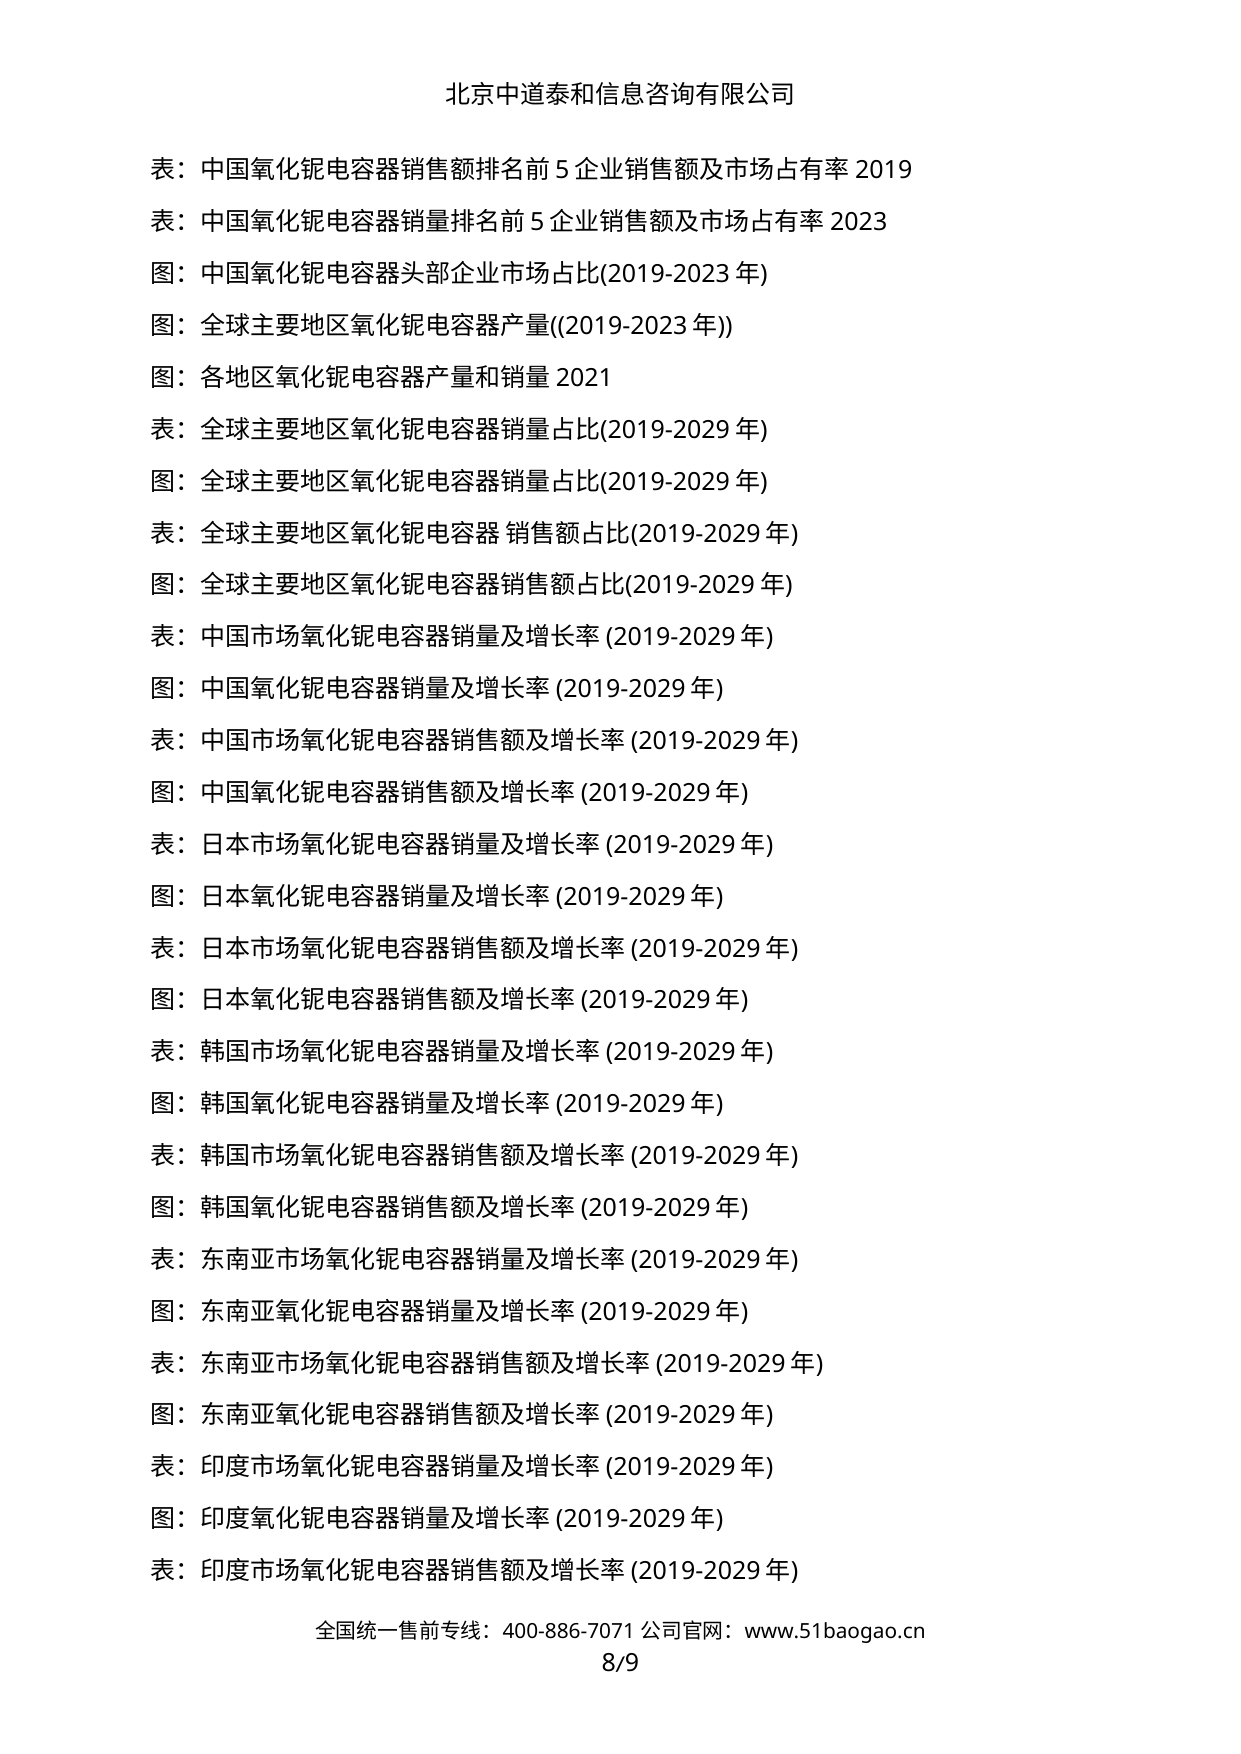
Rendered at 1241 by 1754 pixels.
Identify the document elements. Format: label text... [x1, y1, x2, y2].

text 表：全球主要地区氧化铌电容器 销售额占比(2019-2029年) [150, 513, 1090, 549]
text 表：日本市场氧化铌电容器销量及增长率 (2019-2029年) [150, 824, 1090, 861]
text 表：全球主要地区氧化铌电容器销量占比(2019-2029年) [150, 409, 1090, 446]
text 图：日本氧化铌电容器销量及增长率 (2019-2029年) [150, 876, 1090, 912]
text 图：全球主要地区氧化铌电容器销售额占比(2019-2029年) [150, 565, 1090, 601]
text 图：韩国氧化铌电容器销量及增长率 (2019-2029年) [150, 1084, 1090, 1120]
text 表：东南亚市场氧化铌电容器销量及增长率 (2019-2029年) [150, 1239, 1090, 1276]
text 图：东南亚氧化铌电容器销量及增长率 (2019-2029年) [150, 1291, 1090, 1327]
text 表：中国氧化铌电容器销量排名前5企业销售额及市场占有率 2023 [150, 202, 1090, 238]
text 表：印度市场氧化铌电容器销售额及增长率 (2019-2029年) [150, 1551, 1090, 1587]
text 图：中国氧化铌电容器销量及增长率 (2019-2029年) [150, 669, 1090, 705]
text 图：日本氧化铌电容器销售额及增长率 (2019-2029年) [150, 980, 1090, 1016]
text 图：中国氧化铌电容器头部企业市场占比(2019-2023年) [150, 254, 1090, 290]
text 图：全球主要地区氧化铌电容器销量占比(2019-2029年) [150, 461, 1090, 497]
text 表：韩国市场氧化铌电容器销量及增长率 (2019-2029年) [150, 1032, 1090, 1068]
text 表：中国市场氧化铌电容器销售额及增长率 (2019-2029年) [150, 721, 1090, 757]
text 图：中国氧化铌电容器销售额及增长率 (2019-2029年) [150, 772, 1090, 809]
text 图：印度氧化铌电容器销量及增长率 (2019-2029年) [150, 1499, 1090, 1535]
text 表：韩国市场氧化铌电容器销售额及增长率 (2019-2029年) [150, 1136, 1090, 1172]
text 表：印度市场氧化铌电容器销量及增长率 (2019-2029年) [150, 1447, 1090, 1483]
text 表：中国氧化铌电容器销售额排名前5企业销售额及市场占有率 2019 [150, 150, 1090, 186]
text 表：东南亚市场氧化铌电容器销售额及增长率 (2019-2029年) [150, 1343, 1090, 1379]
text 图：全球主要地区氧化铌电容器产量((2019-2023年)) [150, 306, 1090, 342]
text 图：韩国氧化铌电容器销售额及增长率 (2019-2029年) [150, 1187, 1090, 1224]
text 图：各地区氧化铌电容器产量和销量 2021 [150, 357, 1090, 394]
text 图：东南亚氧化铌电容器销售额及增长率 (2019-2029年) [150, 1395, 1090, 1431]
text 表：日本市场氧化铌电容器销售额及增长率 (2019-2029年) [150, 928, 1090, 964]
text 表：中国市场氧化铌电容器销量及增长率 (2019-2029年) [150, 617, 1090, 653]
